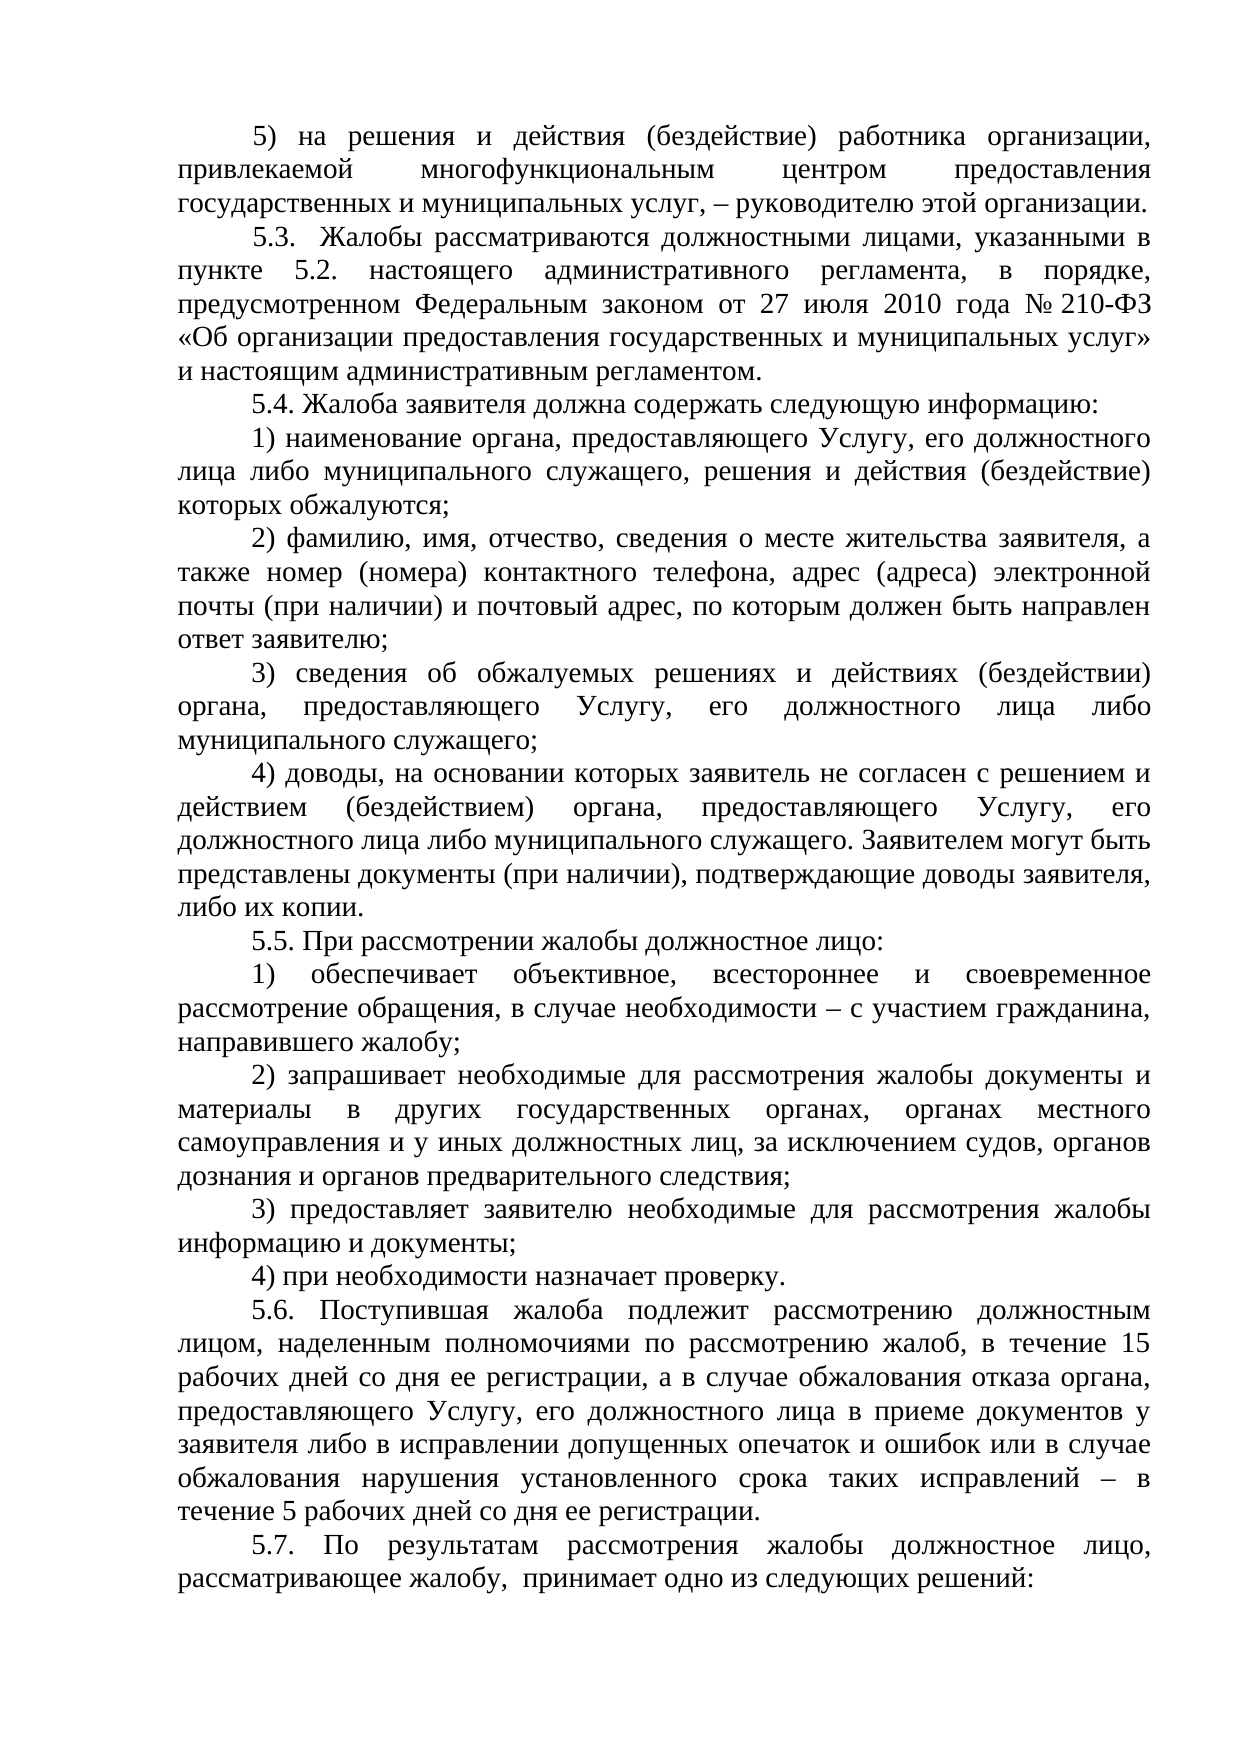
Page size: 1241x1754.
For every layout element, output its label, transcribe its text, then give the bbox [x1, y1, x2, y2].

text 5.6. Поступившая жалоба подлежит рассмотрению должностным лицом, наделенным полномочиями по рассмотрению жалоб, в течение 15 рабочих дней со дня ее регистрации, а в случае обжалования отказа органа, предоставляющего Услугу, его должностного лица в приеме документов у заявителя либо в исправлении допущенных опечаток и ошибок или в случае обжалования нарушения установленного срока таких исправлений – в течение 5 рабочих дней со дня ее регистрации. [177, 1292, 1152, 1527]
text 1) наименование органа, предоставляющего Услугу, его должностного лица либо муниципального служащего, решения и действия (бездействие) которых обжалуются; [177, 420, 1152, 521]
text 5.3. Жалобы рассматриваются должностными лицами, указанными в пункте 5.2. настоящего административного регламента, в порядке, предусмотренном Федеральным законом от 27 июля 2010 года № 210-ФЗ «Об организации предоставления государственных и муниципальных услуг» и настоящим административным регламентом. [177, 219, 1152, 386]
text 5) на решения и действия (бездействие) работника организации, привлекаемой многофункциональным центром предоставления государственных и муниципальных услуг, – руководителю этой организации. [177, 118, 1152, 219]
text 4) при необходимости назначает проверку. [177, 1258, 1152, 1292]
text 3) предоставляет заявителю необходимые для рассмотрения жалобы информацию и документы; [177, 1191, 1152, 1258]
text 4) доводы, на основании которых заявитель не согласен с решением и действием (бездействием) органа, предоставляющего Услугу, его должностного лица либо муниципального служащего. Заявителем могут быть представлены документы (при наличии), подтверждающие доводы заявителя, либо их копии. [177, 755, 1152, 923]
text 5.7. По результатам рассмотрения жалобы должностное лицо, рассматривающее жалобу, принимает одно из следующих решений: [177, 1527, 1152, 1594]
text 2) фамилию, имя, отчество, сведения о месте жительства заявителя, а также номер (номера) контактного телефона, адрес (адреса) электронной почты (при наличии) и почтовый адрес, по которым должен быть направлен ответ заявителю; [177, 521, 1152, 655]
text 2) запрашивает необходимые для рассмотрения жалобы документы и материалы в других государственных органах, органах местного самоуправления и у иных должностных лиц, за исключением судов, органов дознания и органов предварительного следствия; [177, 1057, 1152, 1191]
text 1) обеспечивает объективное, всестороннее и своевременное рассмотрение обращения, в случае необходимости – с участием гражданина, направившего жалобу; [177, 957, 1152, 1057]
text 5.4. Жалоба заявителя должна содержать следующую информацию: [177, 386, 1152, 420]
text 3) сведения об обжалуемых решениях и действиях (бездействии) органа, предоставляющего Услугу, его должностного лица либо муниципального служащего; [177, 655, 1152, 755]
text 5.5. При рассмотрении жалобы должностное лицо: [177, 923, 1152, 957]
